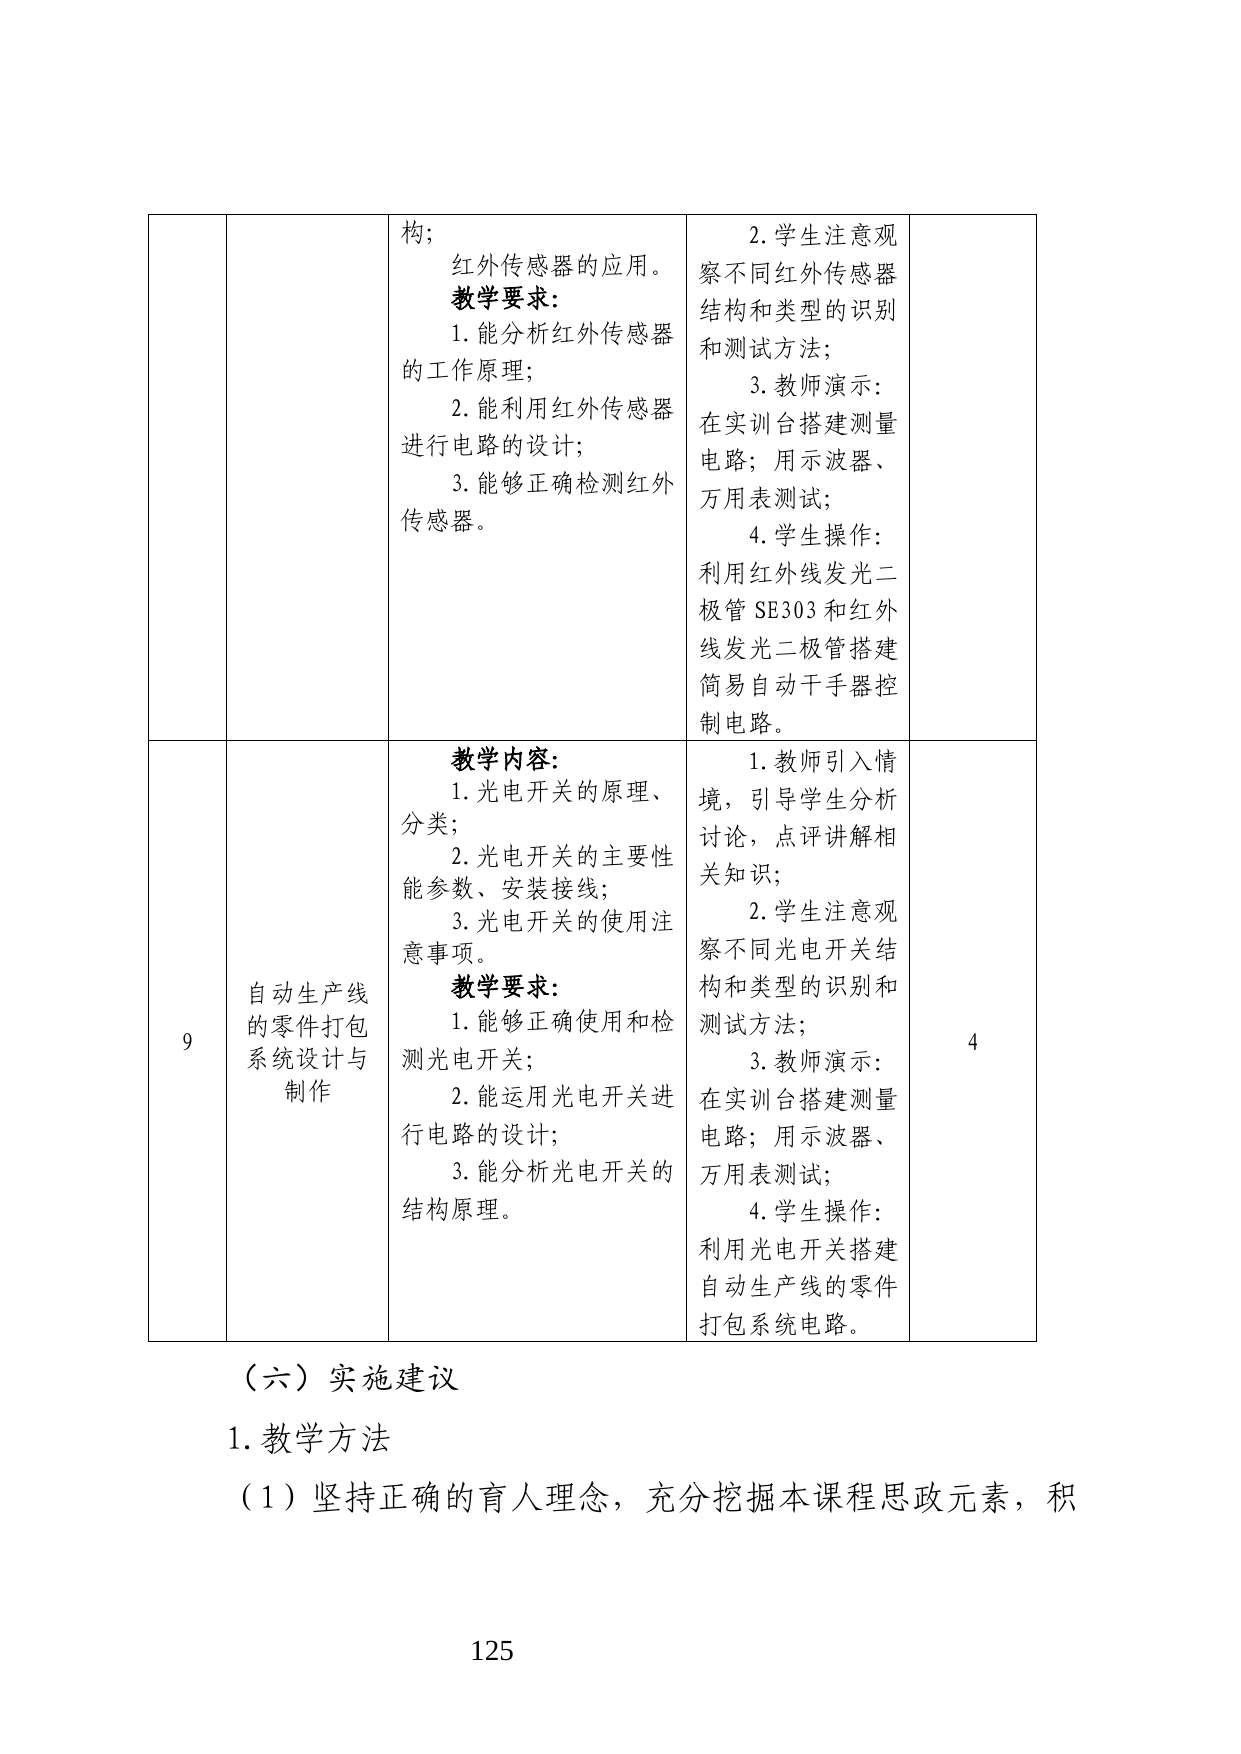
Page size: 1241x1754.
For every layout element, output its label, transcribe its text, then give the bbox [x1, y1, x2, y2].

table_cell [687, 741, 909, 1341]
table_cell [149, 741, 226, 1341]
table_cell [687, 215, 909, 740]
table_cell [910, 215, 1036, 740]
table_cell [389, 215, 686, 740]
text 1.教学方法 [159, 1402, 1081, 1463]
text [159, 1463, 1081, 1528]
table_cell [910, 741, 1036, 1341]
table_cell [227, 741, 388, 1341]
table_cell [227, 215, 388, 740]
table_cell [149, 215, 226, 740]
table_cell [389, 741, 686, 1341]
text （六）实施建议 [159, 1342, 1081, 1402]
